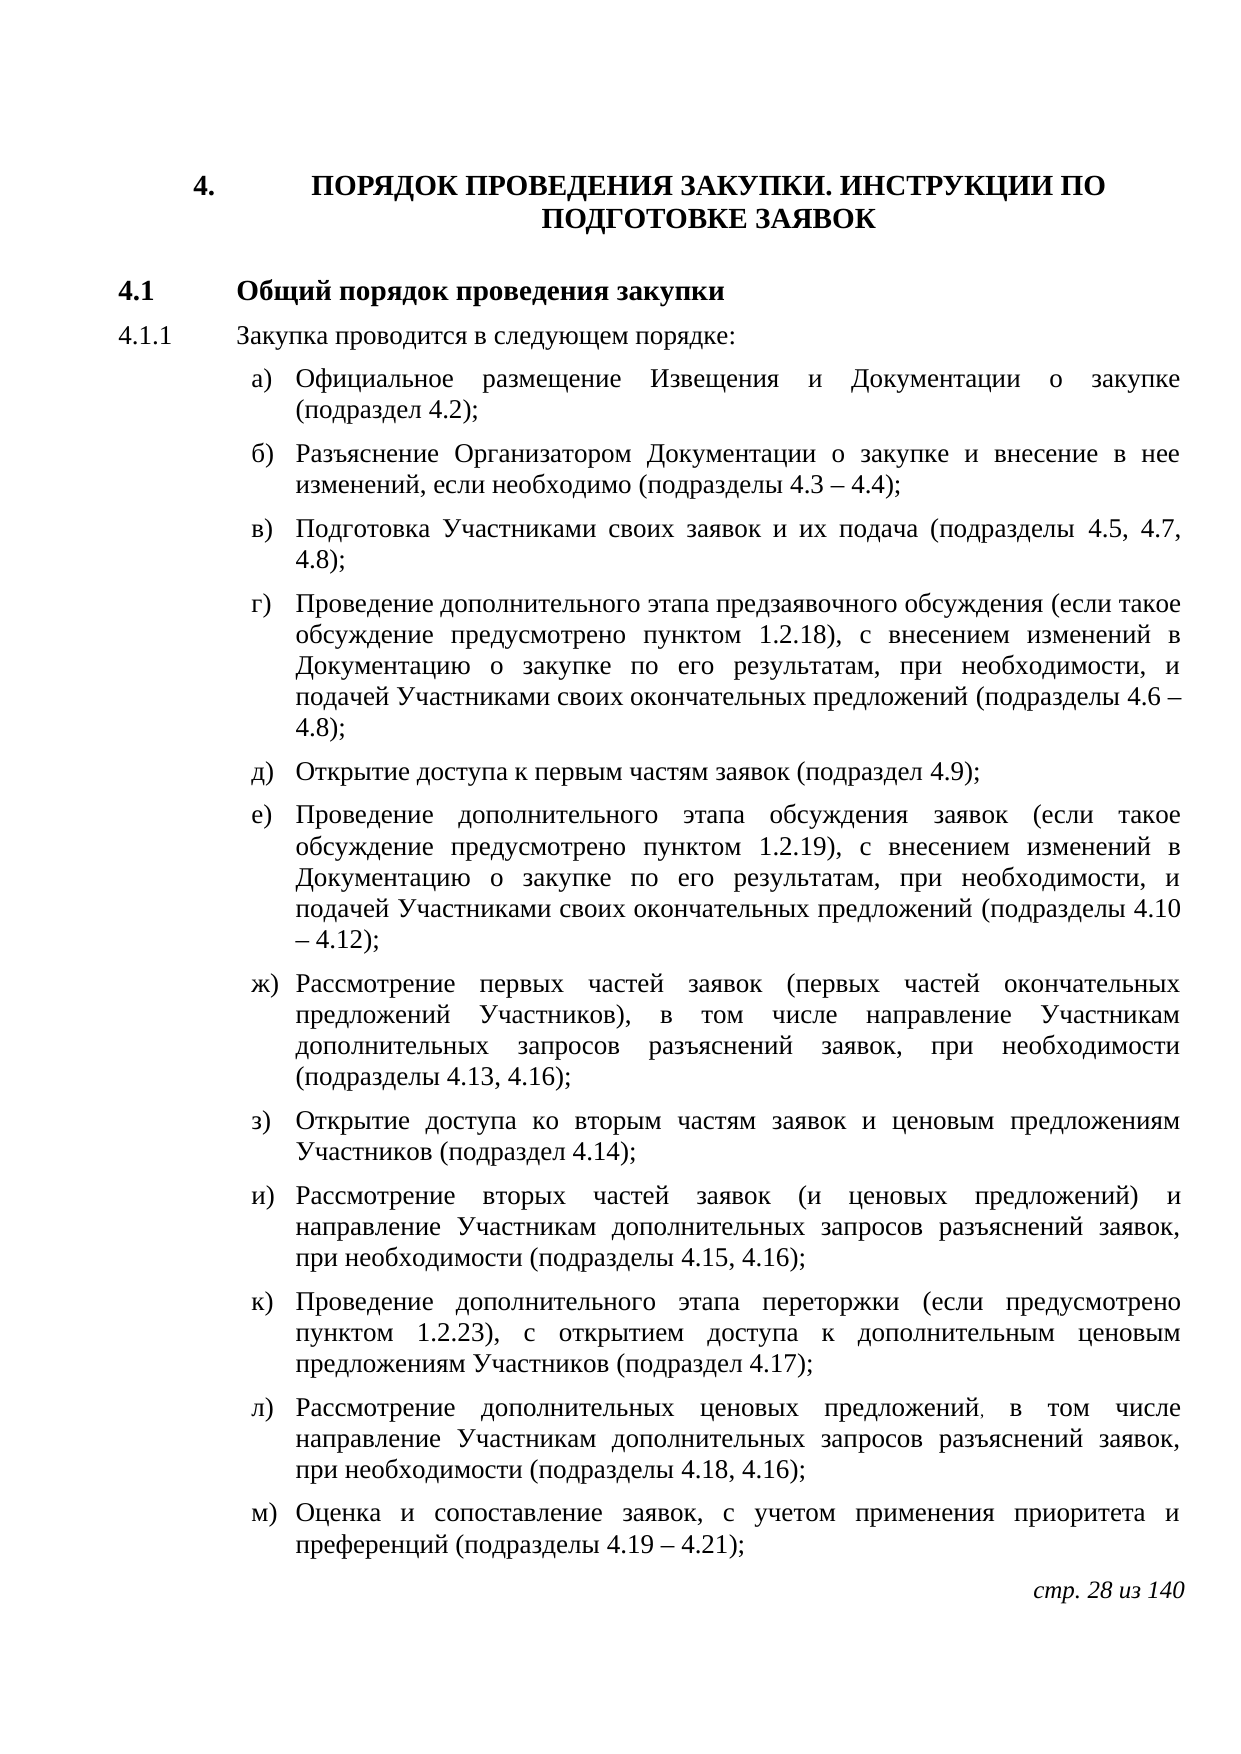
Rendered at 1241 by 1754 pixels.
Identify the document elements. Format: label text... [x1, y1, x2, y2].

list Проведение дополнительного этапа обсуждения заявок (если такое обсуждение предусмотрено пунктом 1.2.19), с внесением изменений в Документацию о закупке по его результатам, при необходимости, и подачей Участниками своих окончательных предложений (подразделы 4.10 – 4.12); [251, 799, 1181, 954]
list Официальное размещение Извещения и Документации о закупке (подраздел 4.2); [251, 362, 1181, 425]
list Рассмотрение первых частей заявок (первых частей окончательных предложений Участников), в том числе направление Участникам дополнительных запросов разъяснений заявок, при необходимости (подразделы 4.13, 4.16); [251, 967, 1181, 1091]
list Рассмотрение дополнительных ценовых предложений, в том числе направление Участникам дополнительных запросов разъяснений заявок, при необходимости (подразделы 4.18, 4.16); [251, 1391, 1181, 1484]
list Подготовка Участниками своих заявок и их подача (подразделы 4.5, 4.7, 4.8); [251, 512, 1181, 574]
list Проведение дополнительного этапа переторжки (если предусмотрено пунктом 1.2.23), с открытием доступа к дополнительным ценовым предложениям Участников (подраздел 4.17); [251, 1285, 1181, 1378]
list Оценка и сопоставление заявок, с учетом применения приоритета и преференций (подразделы 4.19 – 4.21); [251, 1497, 1181, 1559]
list Рассмотрение вторых частей заявок (и ценовых предложений) и направление Участникам дополнительных запросов разъяснений заявок, при необходимости (подразделы 4.15, 4.16); [251, 1179, 1181, 1272]
subtitle ПОРЯДОК ПРОВЕДЕНИЯ ЗАКУПКИ. ИНСТРУКЦИИ ПО ПОДГОТОВКЕ ЗАЯВОК [118, 168, 1181, 235]
list Открытие доступа ко вторым частям заявок и ценовым предложениям Участников (подраздел 4.14); [251, 1104, 1181, 1166]
list Открытие доступа к первым частям заявок (подраздел 4.9); [251, 755, 1181, 786]
subtitle Общий порядок проведения закупки [118, 273, 1181, 306]
list Разъяснение Организатором Документации о закупке и внесение в нее изменений, если необходимо (подразделы 4.3 – 4.4); [251, 437, 1181, 499]
list Проведение дополнительного этапа предзаявочного обсуждения (если такое обсуждение предусмотрено пунктом 1.2.18), с внесением изменений в Документацию о закупке по его результатам, при необходимости, и подачей Участниками своих окончательных предложений (подразделы 4.6 – 4.8); [251, 587, 1181, 742]
text Закупка проводится в следующем порядке: [118, 319, 1181, 350]
